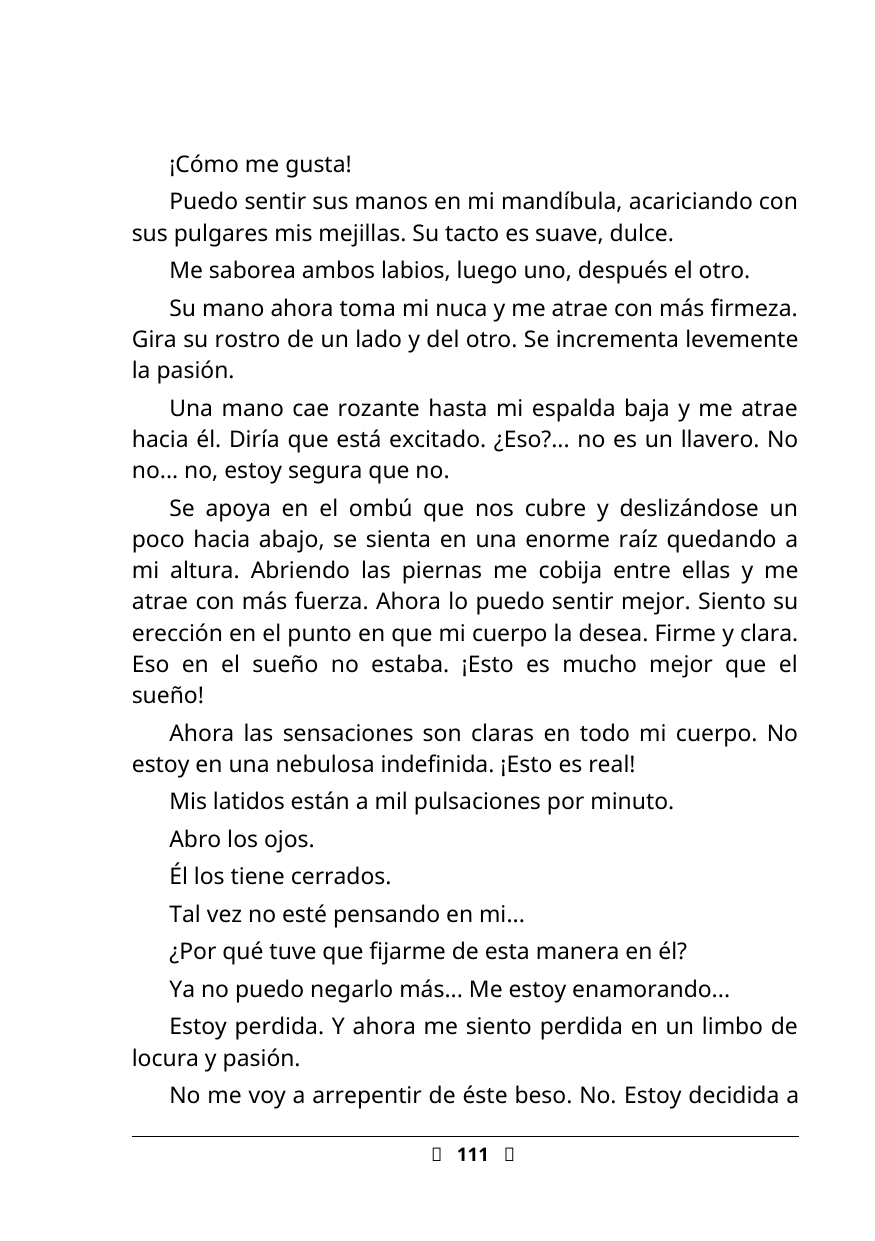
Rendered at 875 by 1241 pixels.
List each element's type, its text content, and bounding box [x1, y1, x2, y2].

text Tal vez no esté pensando en mi... [132, 898, 799, 929]
text Ahora las sensaciones son claras en todo mi cuerpo. No estoy en una nebulosa indefinida. ¡Esto es real! [132, 716, 799, 779]
text Abro los ojos. [132, 823, 799, 854]
text ¡Cómo me gusta! [132, 148, 799, 179]
text Mis latidos están a mil pulsaciones por minuto. [132, 785, 799, 816]
text Estoy perdida. Y ahora me siento perdida en un limbo de locura y pasión. [132, 1010, 799, 1073]
text No me voy a arrepentir de éste beso. No. Estoy decidida a no hacerlo nunca. No importa lo que ocurra después. [132, 1079, 799, 1110]
text Su mano ahora toma mi nuca y me atrae con más firmeza. Gira su rostro de un lado y del otro. Se incrementa levemente la pasión. [132, 291, 799, 385]
text Ya no puedo negarlo más... Me estoy enamorando... [132, 973, 799, 1004]
text ¿Por qué tuve que fijarme de esta manera en él? [132, 935, 799, 966]
text Él los tiene cerrados. [132, 860, 799, 891]
text Puedo sentir sus manos en mi mandíbula, acariciando con sus pulgares mis mejillas. Su tacto es suave, dulce. [132, 185, 799, 248]
text Una mano cae rozante hasta mi espalda baja y me atrae hacia él. Diría que está excitado. ¿Eso?... no es un llavero. No no... no, estoy segura que no. [132, 391, 799, 485]
text Se apoya en el ombú que nos cubre y deslizándose un poco hacia abajo, se sienta en una enorme raíz quedando a mi altura. Abriendo las piernas me cobija entre ellas y me atrae con más fuerza. Ahora lo puedo sentir mejor. Siento su erección en el punto en que mi cuerpo la desea. Firme y clara. Eso en el sueño no estaba. ¡Esto es mucho mejor que el sueño! [132, 491, 799, 710]
text Me saborea ambos labios, luego uno, después el otro. [132, 254, 799, 285]
